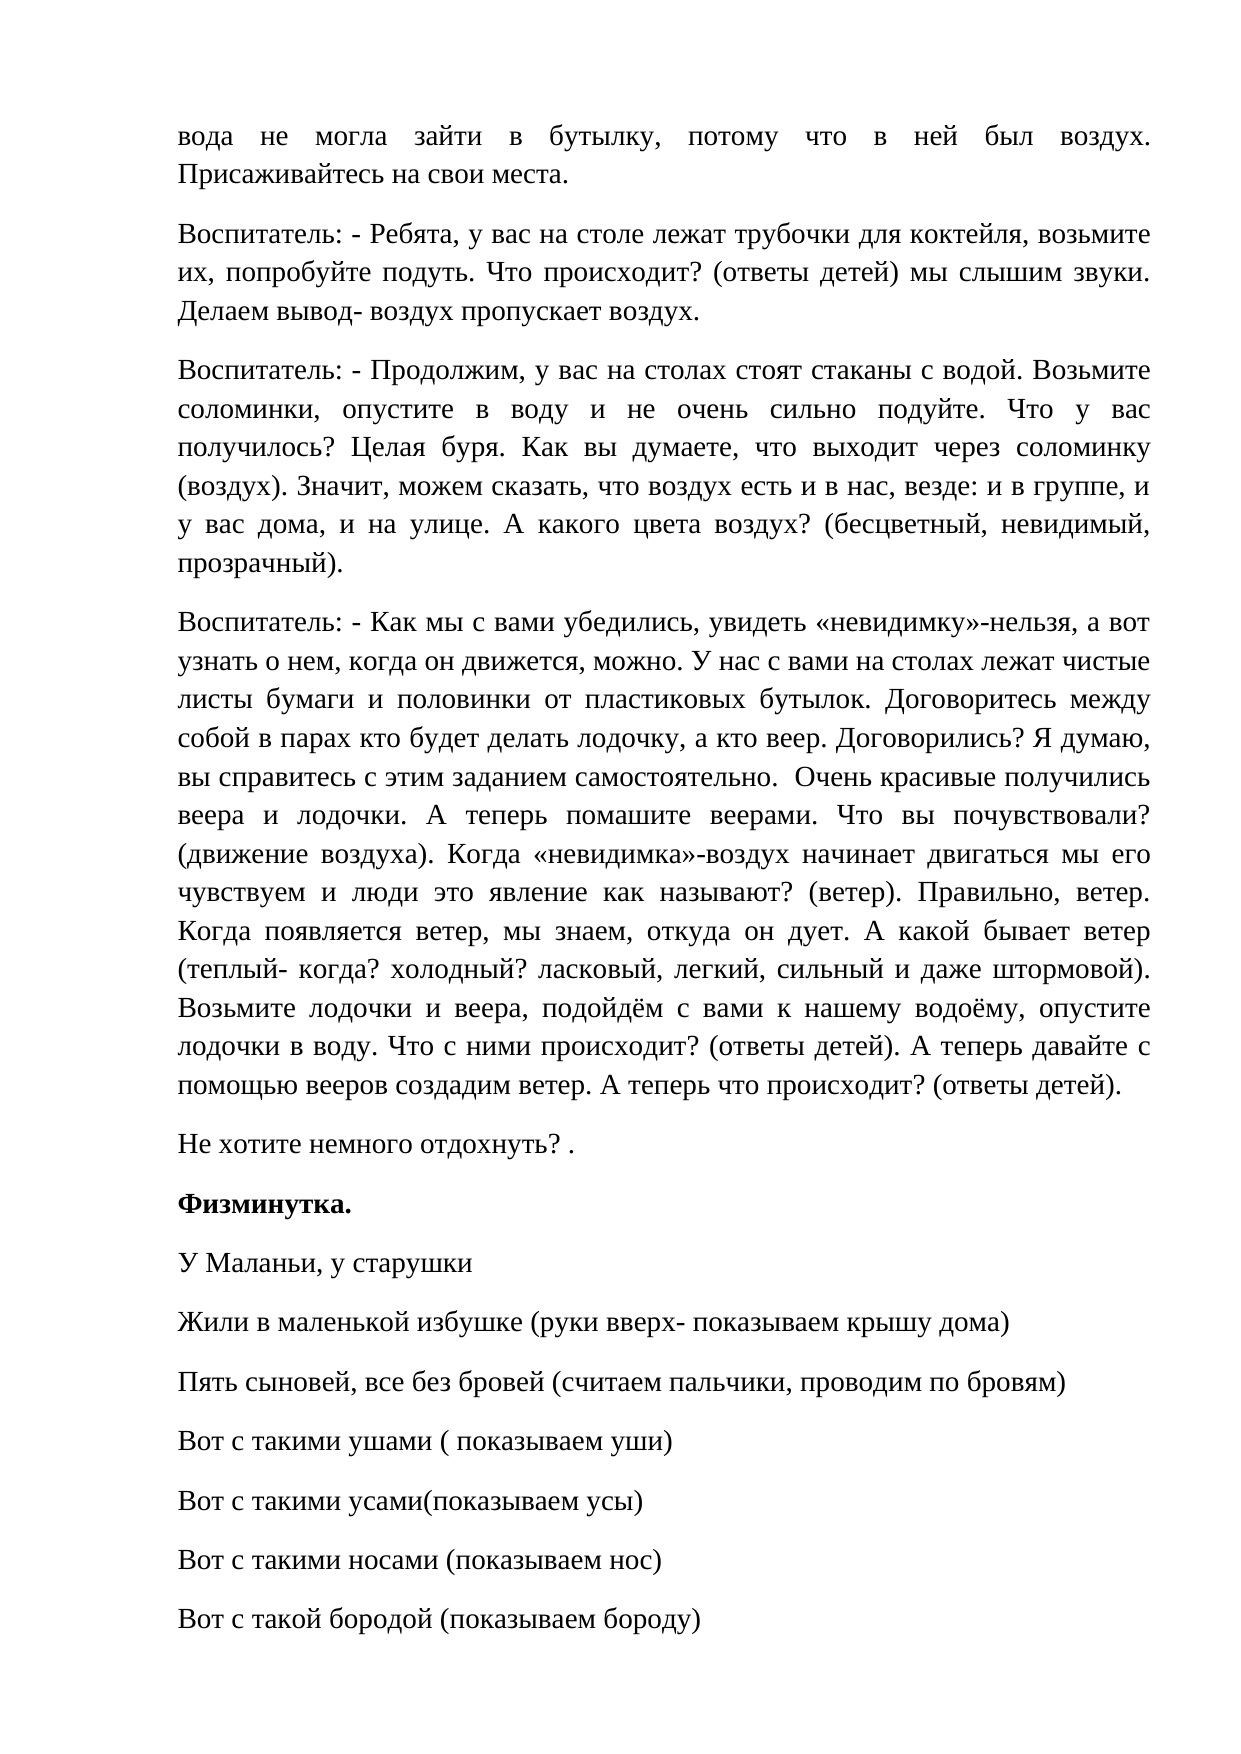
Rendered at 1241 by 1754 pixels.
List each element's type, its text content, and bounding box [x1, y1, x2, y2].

text У Маланьи, у старушки [177, 1245, 1152, 1279]
text Вот с такими усами(показываем усы) [177, 1483, 1152, 1516]
text Вот с такими ушами ( показываем уши) [177, 1423, 1152, 1457]
text Пять сыновей, все без бровей (считаем пальчики, проводим по бровям) [177, 1364, 1152, 1397]
text Воспитатель: - Ребята, у вас на столе лежат трубочки для коктейля, возьмите их, попробуйте подуть. Что происходит? (ответы детей) мы слышим звуки. Делаем вывод- воздух пропускает воздух. [177, 216, 1152, 327]
text Не хотите немного отдохнуть? . [177, 1126, 1152, 1160]
text Воспитатель: - Как мы с вами убедились, увидеть «невидимку»-нельзя, а вот узнать о нем, когда он движется, можно. У нас с вами на столах лежат чистые листы бумаги и половинки от пластиковых бутылок. Договоритесь между собой в парах кто будет делать лодочку, а кто веер. Договорились? Я думаю, вы справитесь с этим заданием самостоятельно. Очень красивые получились веера и лодочки. А теперь помашите веерами. Что вы почувствовали? (движение воздуха). Когда «невидимка»-воздух начинает двигаться мы его чувствуем и люди это явление как называют? (ветер). Правильно, ветер. Когда появляется ветер, мы знаем, откуда он дует. А какой бывает ветер (теплый- когда? холодный? ласковый, легкий, сильный и даже штормовой). Возьмите лодочки и веера, подойдём с вами к нашему водоёму, опустите лодочки в воду. Что с ними происходит? (ответы детей). А теперь давайте с помощью вееров создадим ветер. А теперь что происходит? (ответы детей). [177, 604, 1152, 1101]
text Жили в маленькой избушке (руки вверх- показываем крышу дома) [177, 1304, 1152, 1338]
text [177, 118, 1152, 190]
text Вот с такими носами (показываем нос) [177, 1542, 1152, 1576]
text Вот с такой бородой (показываем бороду) [177, 1601, 1152, 1635]
text Воспитатель: - Продолжим, у вас на столах стоят стаканы с водой. Возьмите соломинки, опустите в воду и не очень сильно подуйте. Что у вас получилось? Целая буря. Как вы думаете, что выходит через соломинку (воздух). Значит, можем сказать, что воздух есть и в нас, везде: и в группе, и у вас дома, и на улице. А какого цвета воздух? (бесцветный, невидимый, прозрачный). [177, 352, 1152, 579]
text Физминутка. [177, 1186, 1152, 1219]
